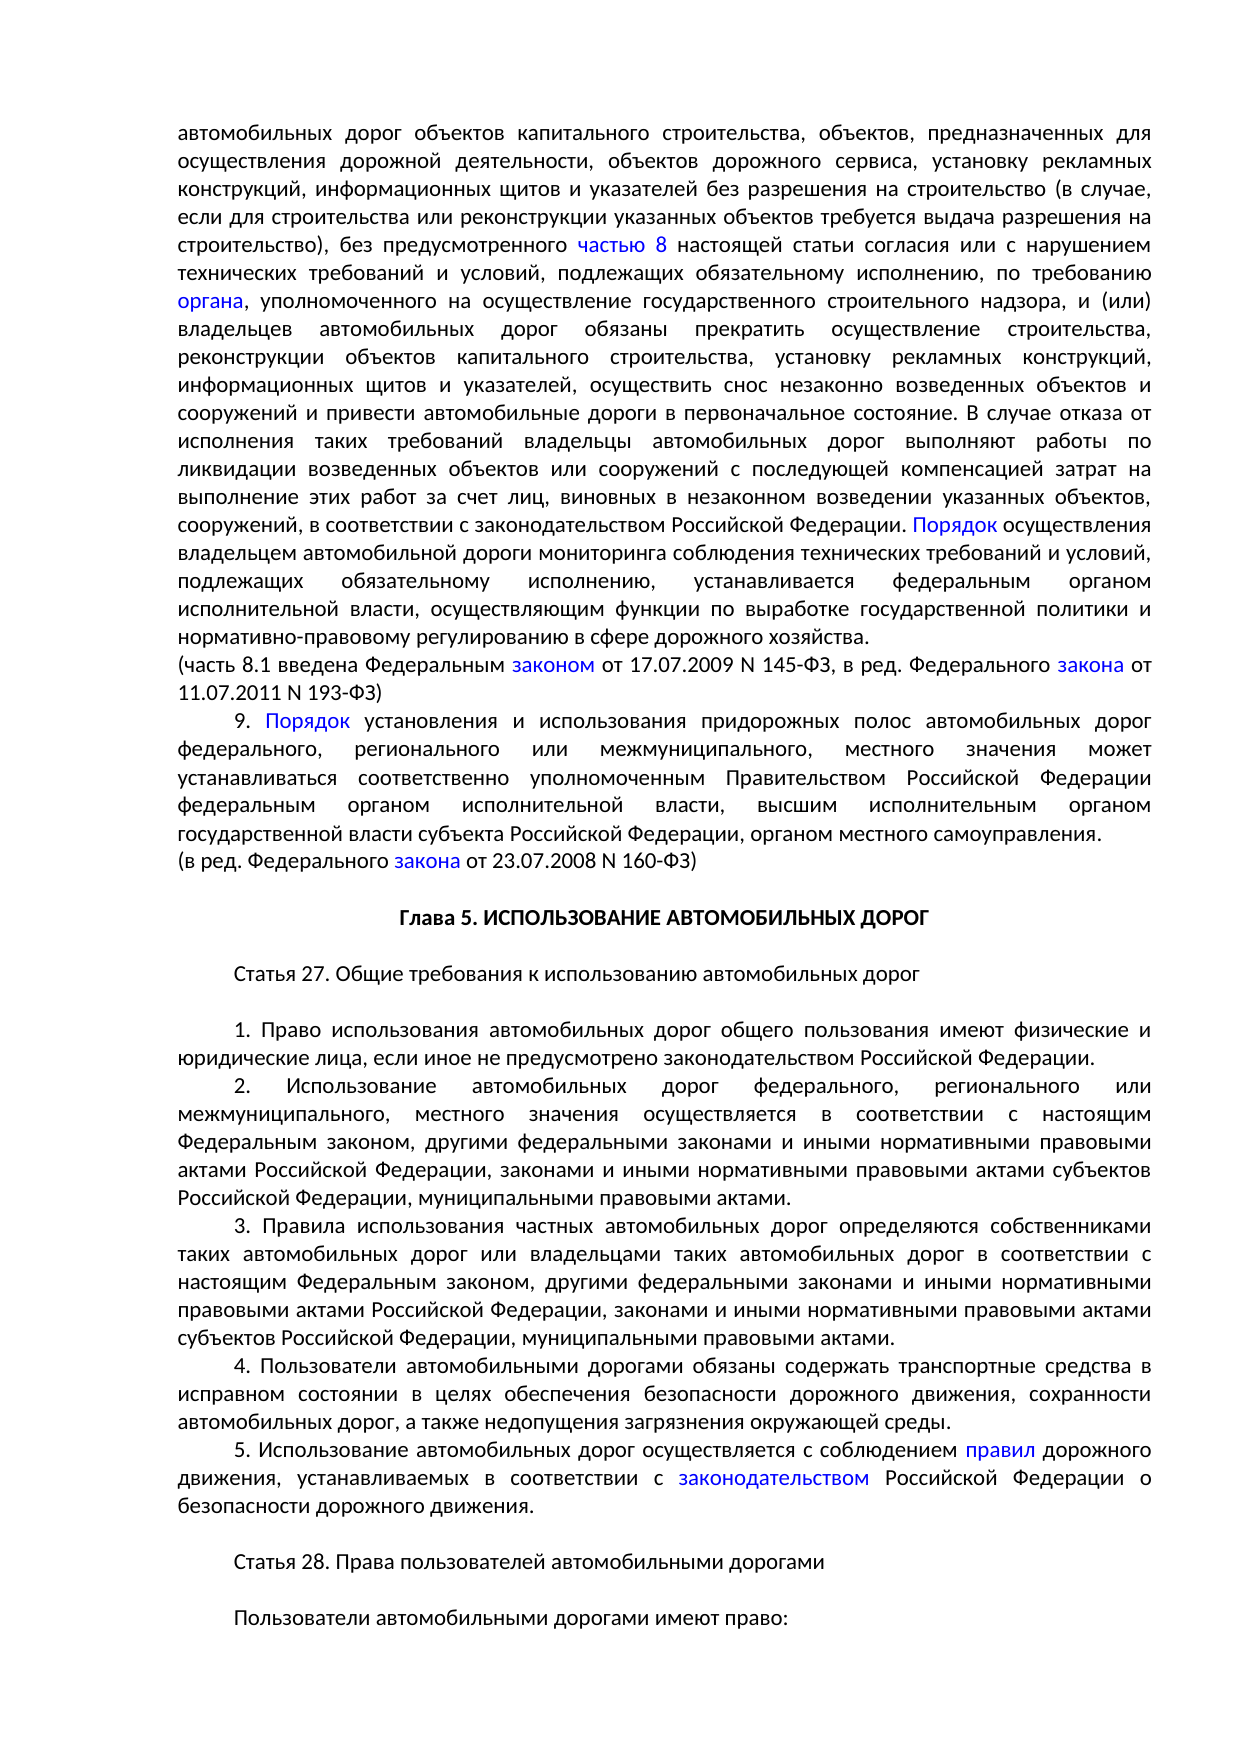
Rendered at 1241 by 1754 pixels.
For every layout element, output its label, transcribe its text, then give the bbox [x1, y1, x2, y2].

text Пользователи автомобильными дорогами имеют право: [177, 1603, 1152, 1631]
title Глава 5. ИСПОЛЬЗОВАНИЕ АВТОМОБИЛЬНЫХ ДОРОГ [177, 903, 1152, 931]
text 2. Использование автомобильных дорог федерального, регионального или межмуниципального, местного значения осуществляется в соответствии с настоящим Федеральным законом, другими федеральными законами и иными нормативными правовыми актами Российской Федерации, законами и иными нормативными правовыми актами субъектов Российской Федерации, муниципальными правовыми актами. [177, 1071, 1152, 1211]
text 1. Право использования автомобильных дорог общего пользования имеют физические и юридические лица, если иное не предусмотрено законодательством Российской Федерации. [177, 1015, 1152, 1071]
text 4. Пользователи автомобильными дорогами обязаны содержать транспортные средства в исправном состоянии в целях обеспечения безопасности дорожного движения, сохранности автомобильных дорог, а также недопущения загрязнения окружающей среды. [177, 1351, 1152, 1435]
text (часть 8.1 введена Федеральным законом от 17.07.2009 N 145-ФЗ, в ред. Федерального закона от 11.07.2011 N 193-ФЗ) [177, 651, 1152, 707]
text Статья 28. Права пользователей автомобильными дорогами [177, 1547, 1152, 1575]
text 3. Правила использования частных автомобильных дорог определяются собственниками таких автомобильных дорог или владельцами таких автомобильных дорог в соответствии с настоящим Федеральным законом, другими федеральными законами и иными нормативными правовыми актами Российской Федерации, законами и иными нормативными правовыми актами субъектов Российской Федерации, муниципальными правовыми актами. [177, 1211, 1152, 1351]
text (в ред. Федерального закона от 23.07.2008 N 160-ФЗ) [177, 847, 1152, 875]
text 9. Порядок установления и использования придорожных полос автомобильных дорог федерального, регионального или межмуниципального, местного значения может устанавливаться соответственно уполномоченным Правительством Российской Федерации федеральным органом исполнительной власти, высшим исполнительным органом государственной власти субъекта Российской Федерации, органом местного самоуправления. [177, 707, 1152, 847]
text Статья 27. Общие требования к использованию автомобильных дорог [177, 959, 1152, 987]
text 5. Использование автомобильных дорог осуществляется с соблюдением правил дорожного движения, устанавливаемых в соответствии с законодательством Российской Федерации о безопасности дорожного движения. [177, 1435, 1152, 1519]
